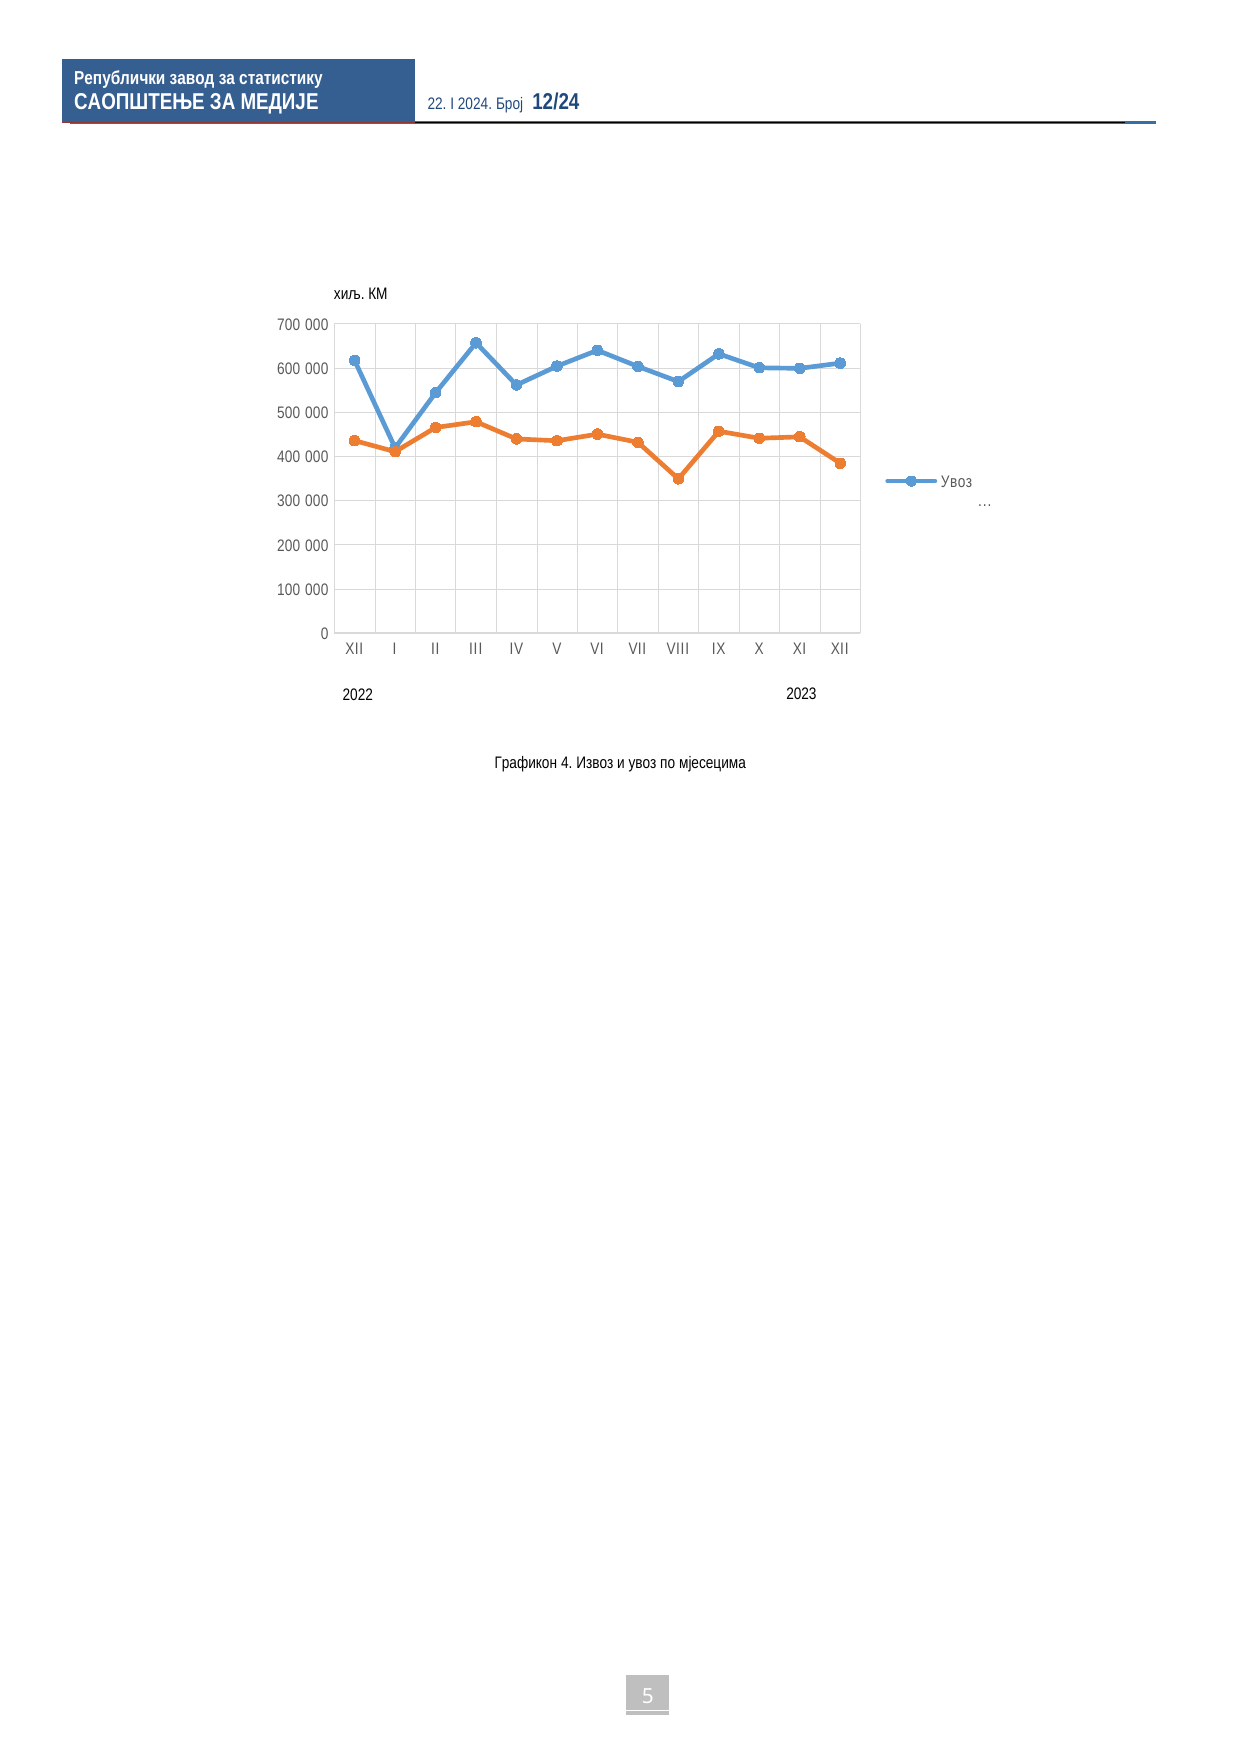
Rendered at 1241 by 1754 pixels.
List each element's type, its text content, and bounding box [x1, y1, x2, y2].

text Графикон 4. Извоз и увоз по мјесецима [89, 753, 1152, 772]
